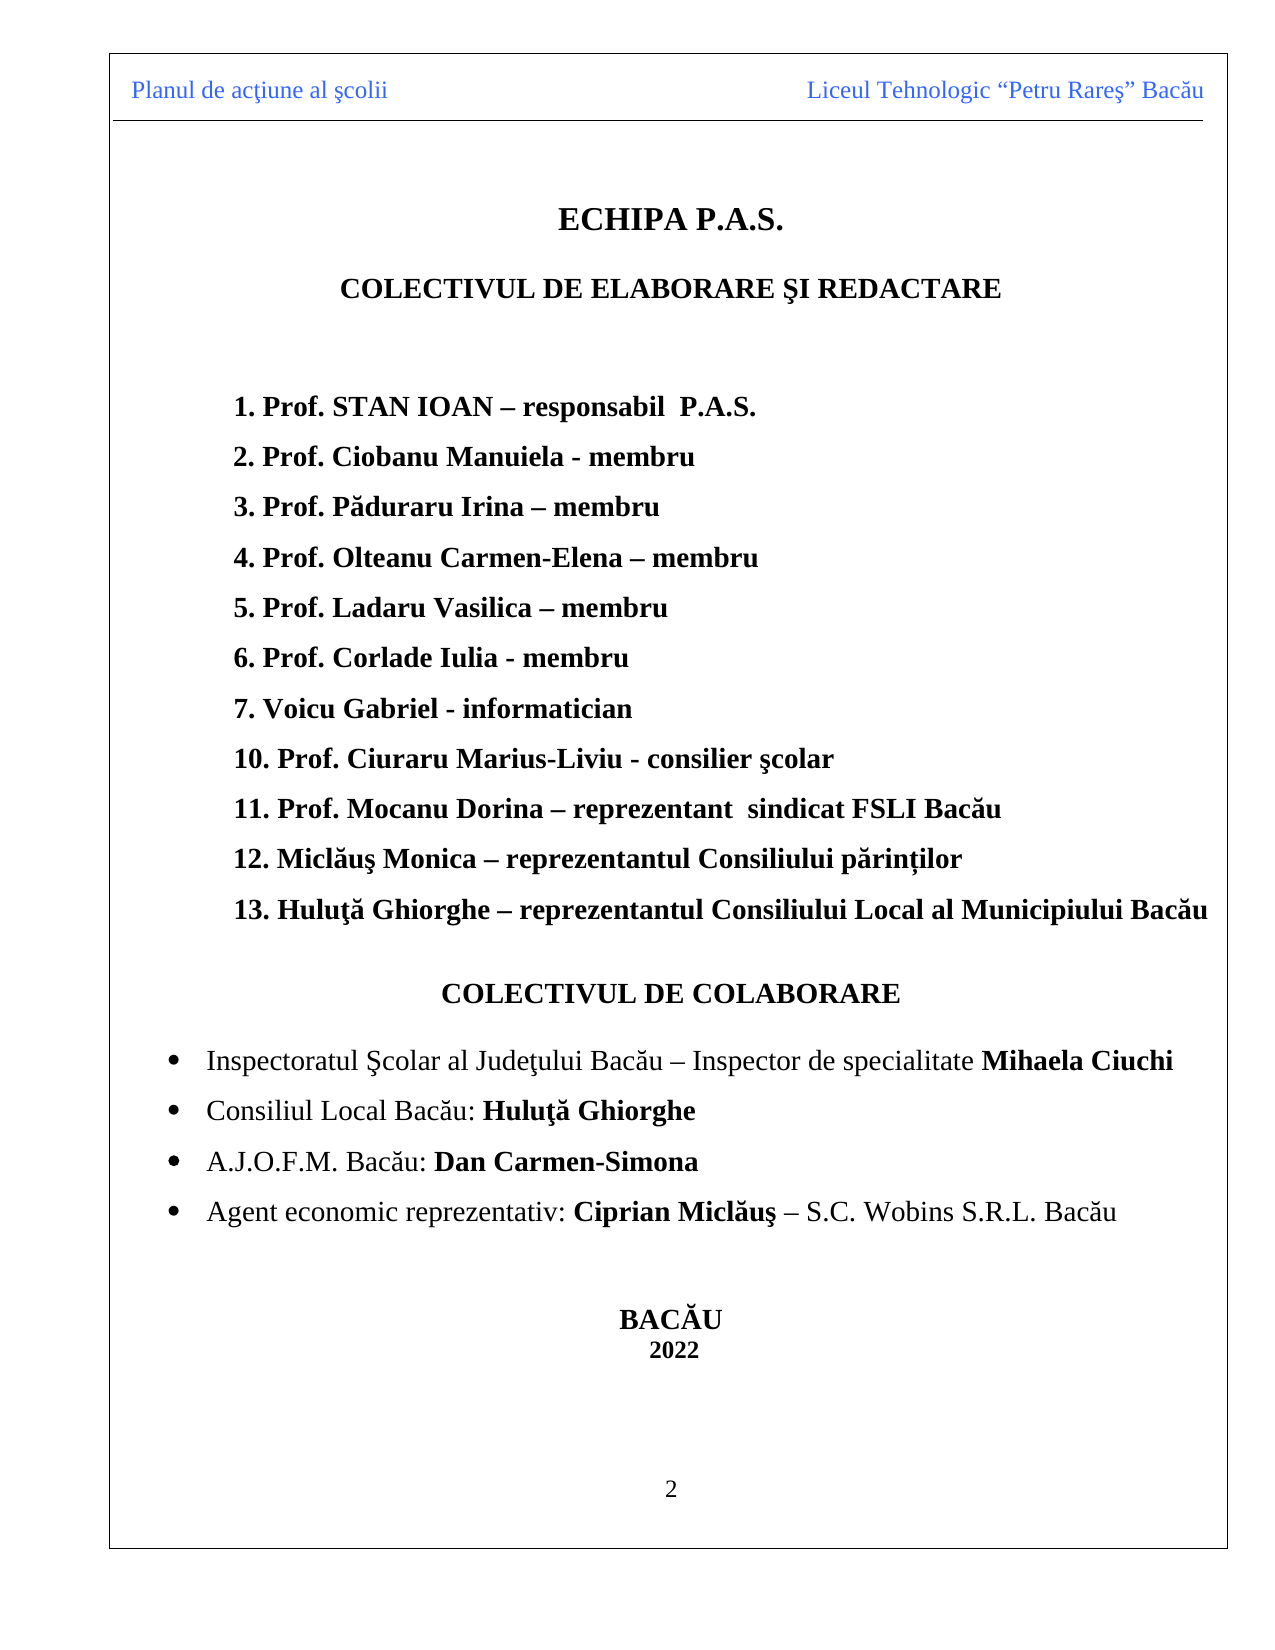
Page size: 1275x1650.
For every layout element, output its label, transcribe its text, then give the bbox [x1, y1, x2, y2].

text 2. Prof. Ciobanu Manuiela - membru [131, 439, 1211, 473]
text ECHIPA P.A.S. [131, 199, 1211, 238]
text 6. Prof. Corlade Iulia - membru [219, 640, 1211, 674]
text 1. Prof. STAN IOAN – responsabil P.A.S. [131, 389, 1211, 422]
list A.J.O.F.M. Bacău: Dan Carmen-Simona [169, 1144, 1211, 1177]
text COLECTIVUL DE ELABORARE ŞI REDACTARE [131, 271, 1211, 305]
list Consiliul Local Bacău: Huluţă Ghiorghe [169, 1093, 1211, 1127]
list Inspectoratul Şcolar al Judeţului Bacău – Inspector de specialitate Mihaela Ciuchi [169, 1043, 1211, 1077]
text 10. Prof. Ciuraru Marius-Liviu - consilier şcolar [219, 741, 1211, 774]
text COLECTIVUL DE COLABORARE [131, 976, 1211, 1009]
text 7. Voicu Gabriel - informatician [219, 691, 1211, 724]
text 11. Prof. Mocanu Dorina – reprezentant sindicat FSLI Bacău [131, 791, 1211, 825]
text 2022 [131, 1336, 1211, 1364]
text 12. Miclăuş Monica – reprezentantul Consiliului părinților [131, 842, 1211, 875]
list Agent economic reprezentativ: Ciprian Miclăuş – S.C. Wobins S.R.L. Bacău [169, 1194, 1211, 1228]
text 3. Prof. Păduraru Irina – membru [131, 489, 1211, 523]
text 4. Prof. Olteanu Carmen-Elena – membru [219, 540, 1211, 573]
text 5. Prof. Ladaru Vasilica – membru [219, 590, 1211, 624]
text BACĂU [131, 1302, 1211, 1336]
text 13. Huluţă Ghiorghe – reprezentantul Consiliului Local al Municipiului Bacău [131, 892, 1211, 926]
